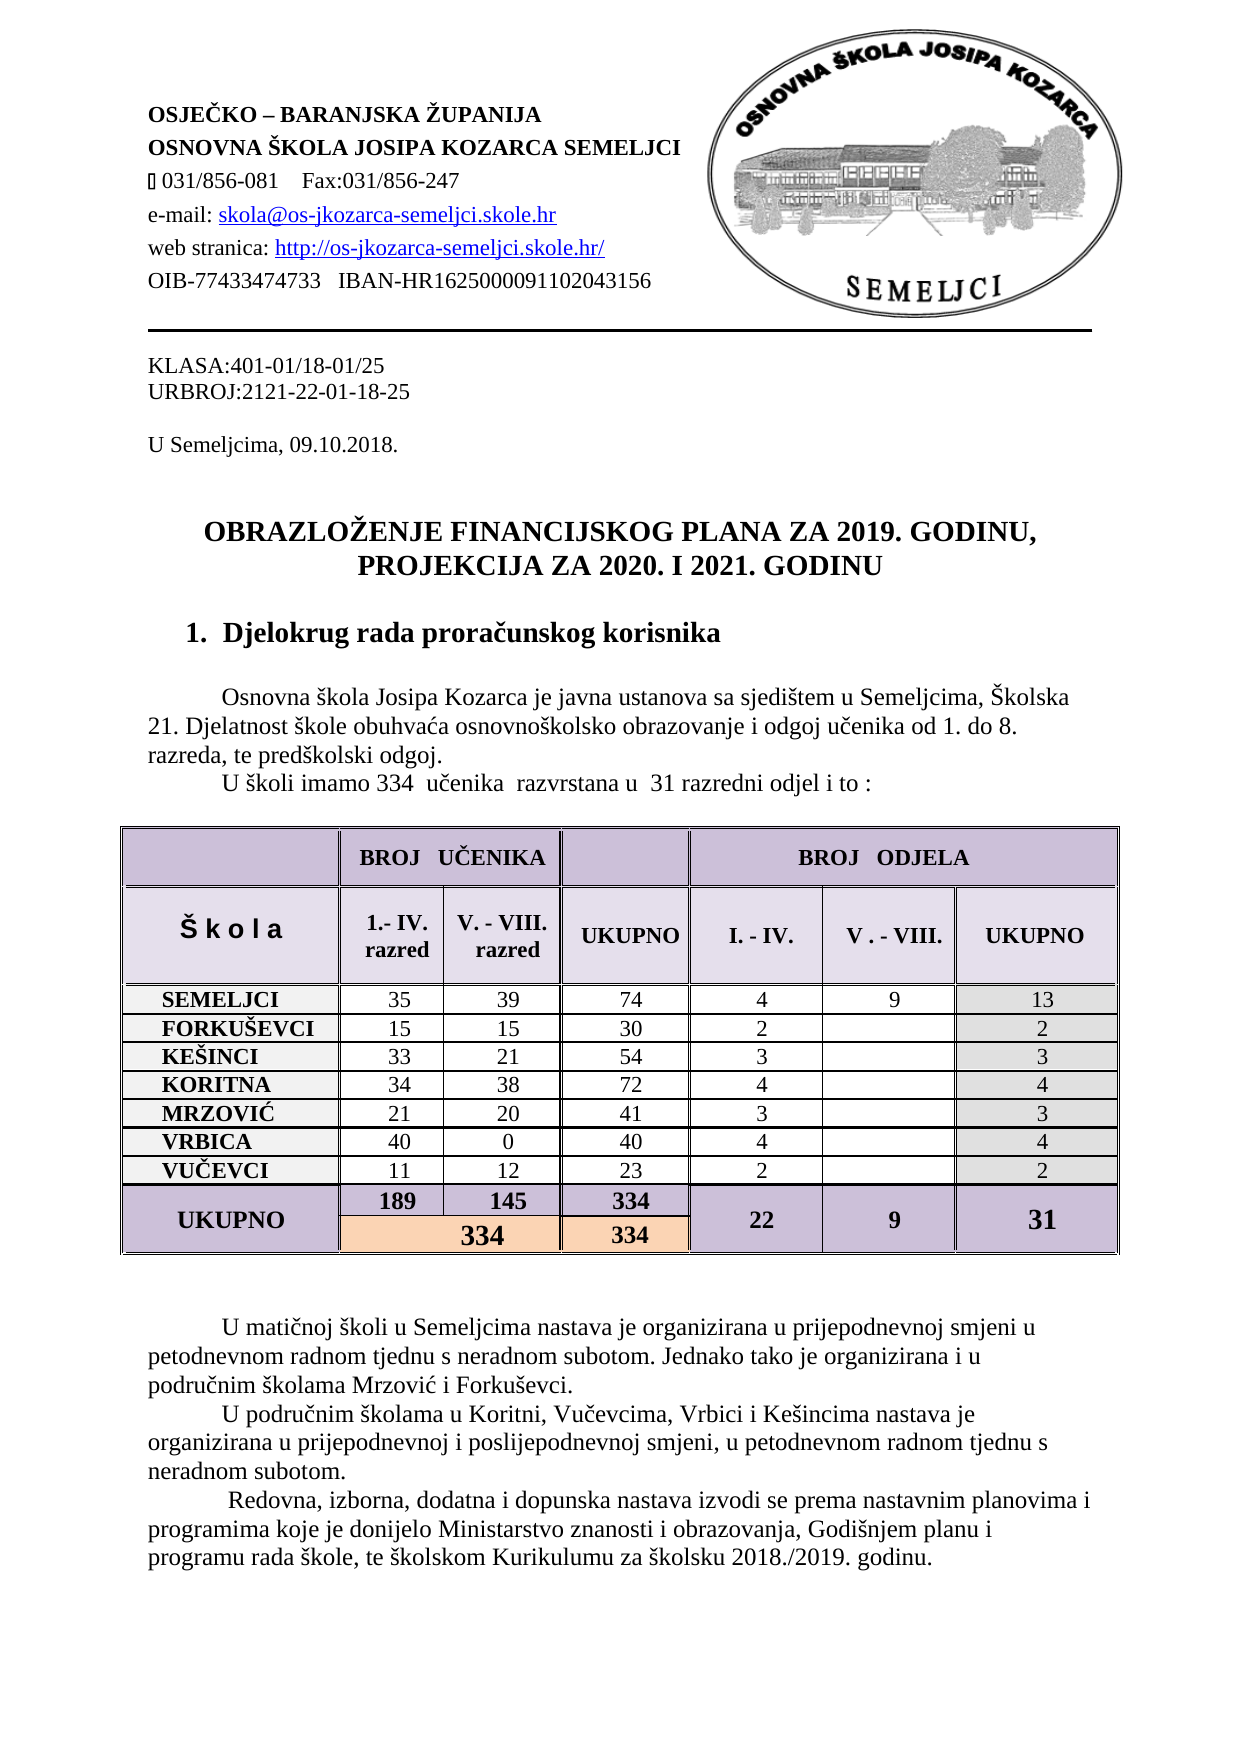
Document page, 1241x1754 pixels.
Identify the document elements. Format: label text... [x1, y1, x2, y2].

table_cell 3 [691, 1100, 822, 1126]
table_cell 13 [956, 983, 1118, 1013]
table_header [561, 827, 690, 885]
text Osnovna škola Josipa Kozarca je javna ustanova sa sjedištem u Semeljcima, Školska 21. Djelatnost škole obuhvaća osnovnoškolsko obrazovanje i odgoj učenika od 1. do 8. razreda, te predškolski odgoj. [148, 682, 1092, 768]
table_cell 12 [444, 1157, 559, 1183]
table_cell 0 [444, 1129, 559, 1155]
text OBRAZLOŽENJE FINANCIJSKOG PLANA ZA 2019. GODINU, [148, 514, 1092, 548]
table_cell 30 [563, 1015, 688, 1041]
table_cell [823, 1157, 954, 1183]
text U Semeljcima, 09.10.2018. [148, 431, 1092, 457]
table_cell 74 [563, 986, 688, 1013]
table_cell [823, 1043, 954, 1069]
table_cell 11 [341, 1157, 443, 1183]
table_cell 334 [561, 1217, 690, 1252]
table_cell 334 [340, 1216, 561, 1252]
text KLASA:401-01/18-01/25 [148, 352, 1092, 378]
table_cell V . - VIII. [823, 888, 954, 983]
table_cell KEŠINCI [123, 1043, 338, 1069]
table_cell 145 [444, 1185, 559, 1215]
table_cell [823, 1100, 954, 1126]
list Djelokrug rada proračunskog korisnika [185, 615, 1092, 649]
table_cell 4 [691, 986, 822, 1013]
table_cell 41 [563, 1100, 688, 1126]
table_cell 3 [691, 1043, 822, 1069]
text OIB-77433474733 IBAN-HR1625000091102043156 [148, 261, 704, 294]
table_cell 334 [563, 1185, 688, 1215]
table_cell FORKUŠEVCI [123, 1015, 338, 1041]
text Redovna, izborna, dodatna i dopunska nastava izvodi se prema nastavnim planovima i programima koje je donijelo Ministarstvo znanosti i obrazovanja, Godišnjem planu i programu rada škole, te školskom Kurikulumu za školsku 2018./2019. godinu. [148, 1485, 1092, 1571]
table_cell 23 [563, 1157, 688, 1183]
table_cell 2 [957, 1157, 1117, 1183]
table_cell VRBICA [123, 1129, 338, 1155]
table_header BROJ ODJELA [690, 829, 1117, 885]
table_cell 4 [691, 1072, 822, 1098]
table_cell 3 [957, 1043, 1117, 1069]
table_cell 54 [563, 1043, 688, 1069]
picture [704, 25, 1127, 320]
table_cell 31 [956, 1186, 1117, 1252]
table_cell [823, 1129, 954, 1155]
text U područnim školama u Koritni, Vučevcima, Vrbici i Kešincima nastava je organizirana u prijepodnevnoj i poslijepodnevnoj smjeni, u petodnevnom radnom tjednu s neradnom subotom. [148, 1399, 1092, 1485]
text OSNOVNA ŠKOLA JOSIPA KOZARCA SEMELJCI [148, 127, 704, 161]
table_cell 189 [341, 1185, 443, 1215]
table_cell KORITNA [123, 1072, 338, 1098]
table_cell UKUPNO [956, 885, 1118, 983]
table_cell Š k o l a [122, 885, 340, 983]
table_cell SEMELJCI [122, 983, 340, 1013]
table_cell 2 [691, 1015, 822, 1041]
table_cell 40 [341, 1129, 443, 1155]
table_cell 38 [444, 1072, 559, 1098]
table_cell 9 [823, 986, 954, 1013]
table_cell 21 [341, 1100, 443, 1126]
table_cell 1.- IV. razred [341, 888, 443, 983]
text U matičnoj školi u Semeljcima nastava je organizirana u prijepodnevnoj smjeni u petodnevnom radnom tjednu s neradnom subotom. Jednako tako je organizirana i u područnim školama Mrzović i Forkuševci. [148, 1312, 1092, 1399]
table_cell 2 [957, 1015, 1117, 1041]
table_cell 15 [444, 1015, 559, 1041]
table_cell 40 [563, 1129, 688, 1155]
table_cell V. - VIII. razred [444, 888, 559, 983]
table_cell 2 [691, 1157, 822, 1183]
table_cell [823, 1072, 954, 1098]
table_cell 39 [444, 986, 559, 1013]
table_cell 22 [690, 1186, 822, 1252]
table_header BROJ UČENIKA [340, 829, 561, 885]
table_cell 4 [691, 1129, 822, 1155]
text U školi imamo 334 učenika razvrstana u 31 razredni odjel i to : [148, 768, 1092, 797]
table_cell 4 [957, 1129, 1117, 1155]
text PROJEKCIJA ZA 2020. I 2021. GODINU [148, 548, 1092, 582]
table_cell 4 [957, 1072, 1117, 1098]
table_cell 20 [444, 1100, 559, 1126]
table_cell I. - IV. [691, 888, 822, 983]
table_cell 34 [341, 1072, 443, 1098]
table_cell 9 [823, 1186, 956, 1252]
table_cell UKUPNO [123, 1186, 340, 1252]
table_cell VUČEVCI [123, 1157, 338, 1183]
table_header [122, 827, 340, 885]
text 031/856-081 Fax:031/856-247 [148, 161, 704, 194]
table_cell [823, 1015, 954, 1041]
table_cell 35 [341, 986, 443, 1013]
table_cell 33 [341, 1043, 443, 1069]
table_cell 3 [957, 1100, 1117, 1126]
text OSJEČKO – BARANJSKA ŽUPANIJA [148, 94, 704, 127]
table_cell UKUPNO [563, 888, 688, 983]
text e-mail: skola@os-jkozarca-semeljci.skole.hr [148, 194, 704, 227]
table_cell MRZOVIĆ [123, 1100, 338, 1126]
table_cell 21 [444, 1043, 559, 1069]
table_cell 72 [563, 1072, 688, 1098]
text URBROJ:2121-22-01-18-25 [148, 378, 1092, 404]
table_cell 15 [341, 1015, 443, 1041]
text web stranica: http://os-jkozarca-semeljci.skole.hr/ [148, 227, 704, 261]
